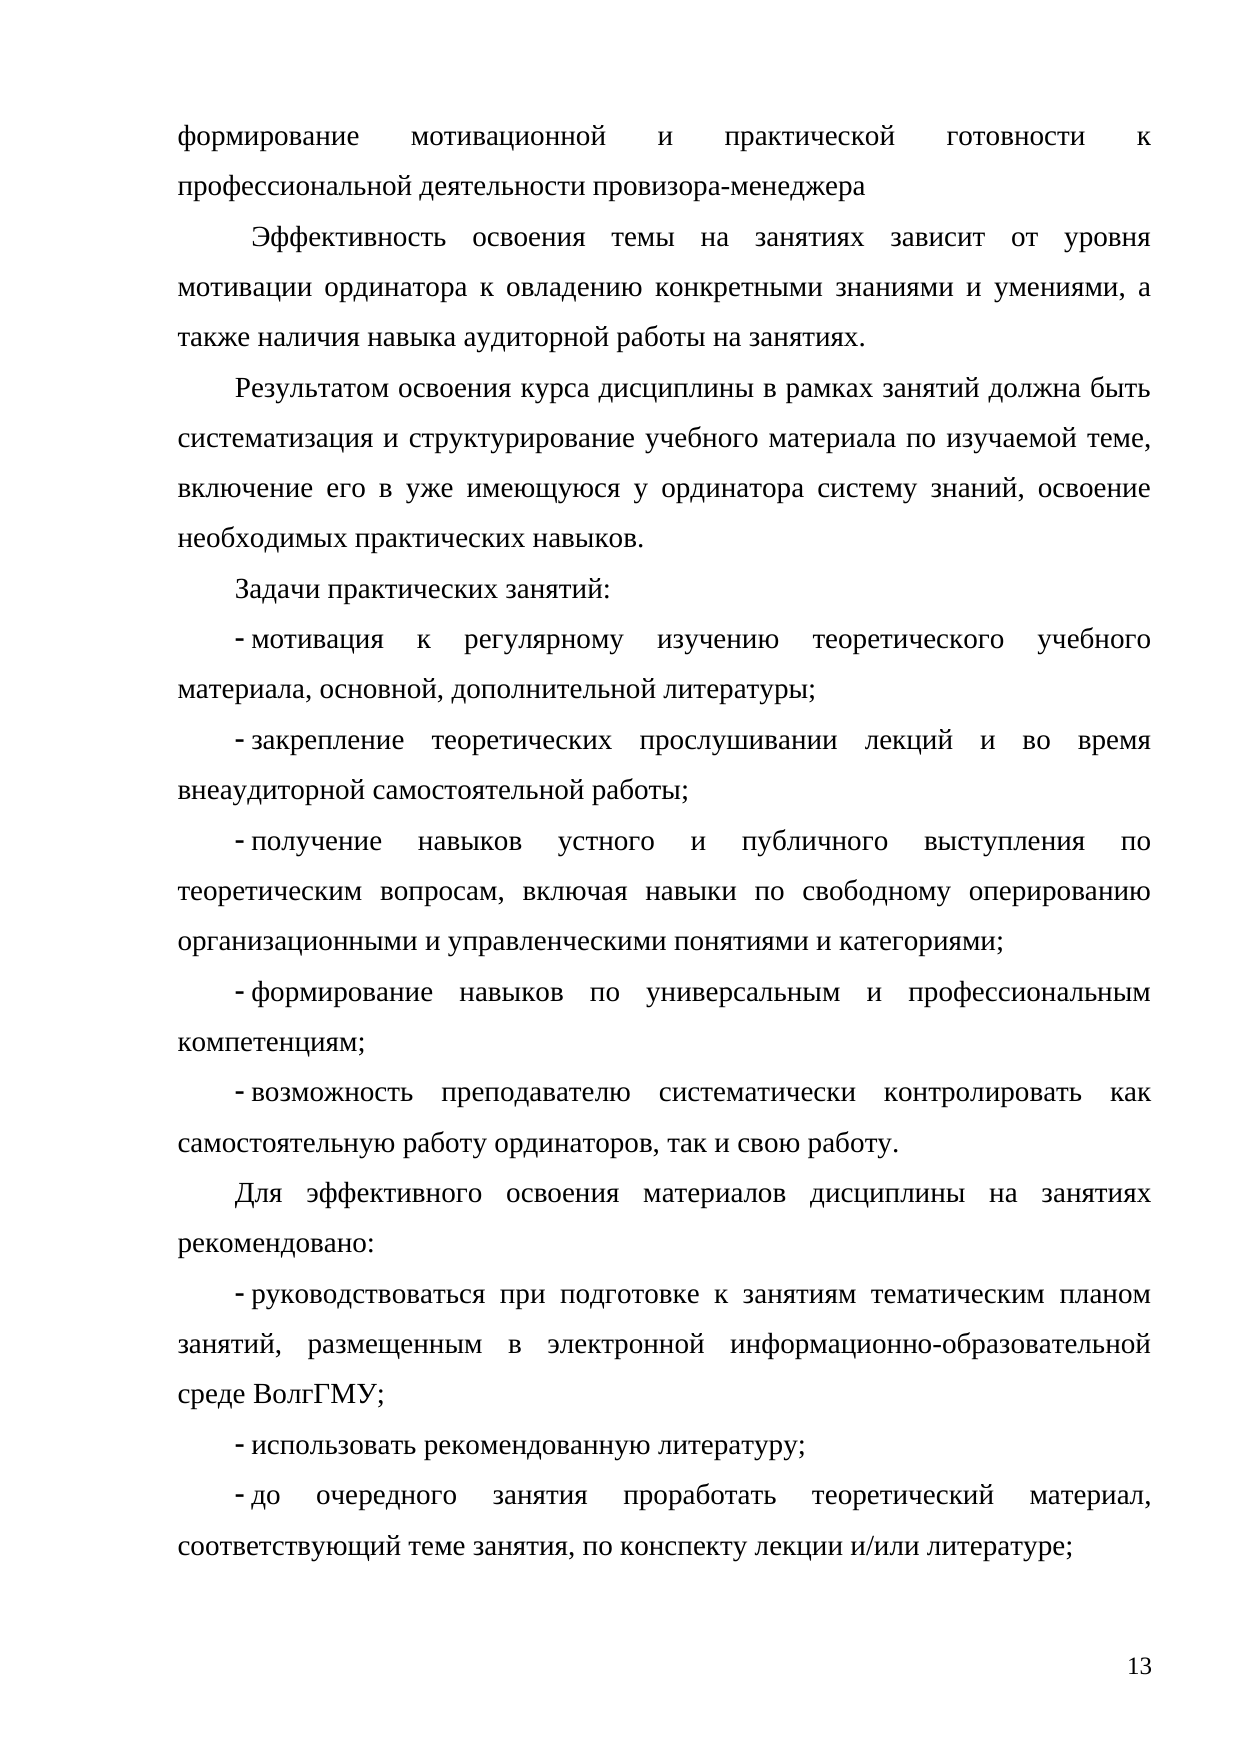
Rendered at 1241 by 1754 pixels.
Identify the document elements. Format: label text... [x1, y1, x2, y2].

list возможность преподавателю систематически контролировать как самостоятельную работу ординаторов, так и свою работу. [177, 1074, 1152, 1158]
list мотивация к регулярному изучению теоретического учебного материала, основной, дополнительной литературы; [177, 621, 1152, 705]
text Результатом освоения курса дисциплины в рамках занятий должна быть систематизация и структурирование учебного материала по изучаемой теме, включение его в уже имеющуюся у ординатора систему знаний, освоение необходимых практических навыков. [177, 370, 1152, 554]
text Эффективность освоения темы на занятиях зависит от уровня мотивации ординатора к овладению конкретными знаниями и умениями, а также наличия навыка аудиторной работы на занятиях. [177, 219, 1152, 353]
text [177, 118, 1152, 202]
list руководствоваться при подготовке к занятиям тематическим планом занятий, размещенным в электронной информационно-образовательной среде ВолгГМУ; [177, 1276, 1152, 1410]
list использовать рекомендованную литературу; [177, 1427, 1152, 1461]
list получение навыков устного и публичного выступления по теоретическим вопросам, включая навыки по свободному оперированию организационными и управленческими понятиями и категориями; [177, 823, 1152, 957]
text Для эффективного освоения материалов дисциплины на занятиях рекомендовано: [177, 1175, 1152, 1259]
text Задачи практических занятий: [177, 571, 1152, 604]
list закрепление теоретических прослушивании лекций и во время внеаудиторной самостоятельной работы; [177, 722, 1152, 806]
list формирование навыков по универсальным и профессиональным компетенциям; [177, 974, 1152, 1058]
list до очередного занятия проработать теоретический материал, соответствующий теме занятия, по конспекту лекции и/или литературе; [177, 1477, 1152, 1561]
